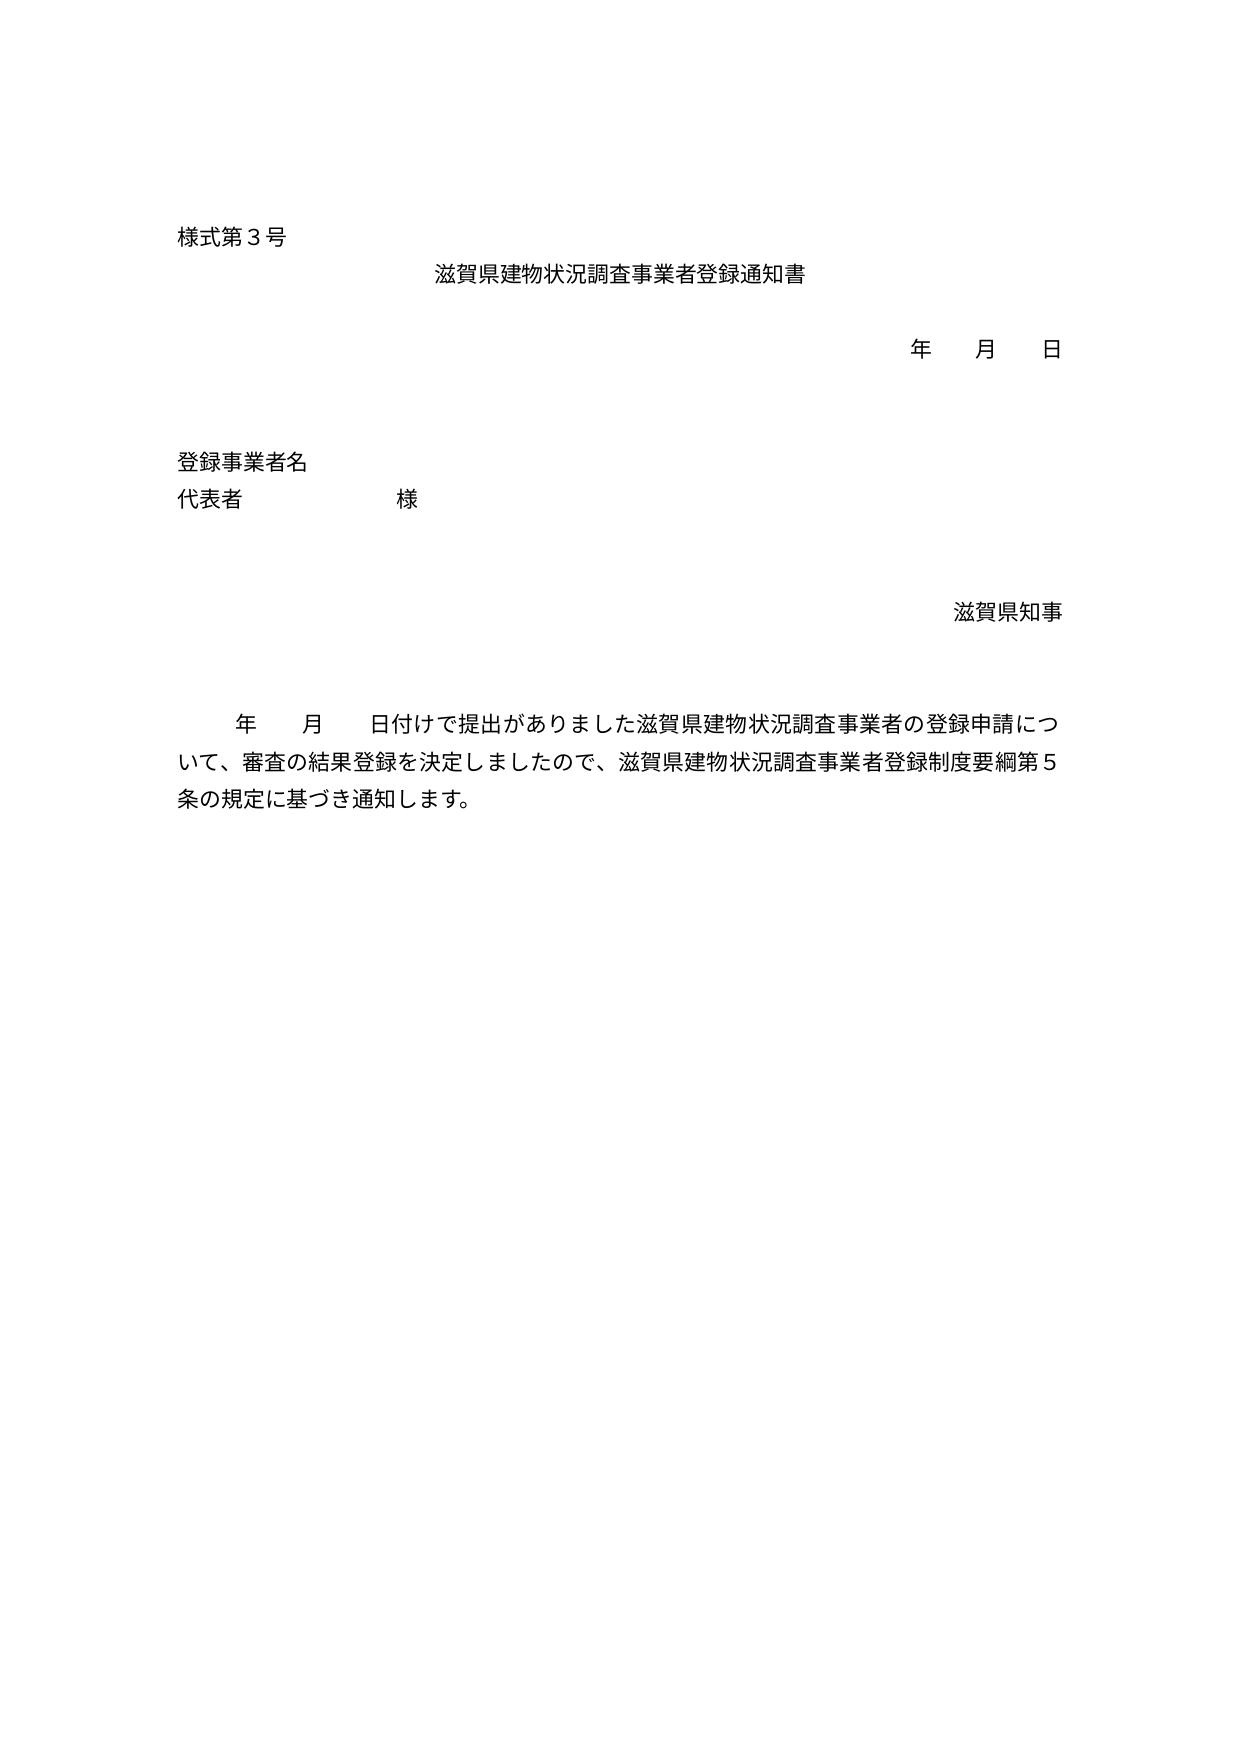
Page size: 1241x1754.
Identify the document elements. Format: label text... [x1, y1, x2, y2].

text 様式第３号 [177, 217, 1063, 254]
text 登録事業者名 [177, 442, 1063, 479]
text 代表者 様 [177, 479, 1063, 517]
text 年 月 日付けで提出がありました滋賀県建物状況調査事業者の登録申請について、審査の結果登録を決定しましたので、滋賀県建物状況調査事業者登録制度要綱第５条の規定に基づき通知します。 [177, 704, 1063, 817]
text 滋賀県建物状況調査事業者登録通知書 [177, 254, 1063, 292]
text 年 月 日 [177, 329, 1063, 367]
text 滋賀県知事 [177, 592, 1063, 629]
